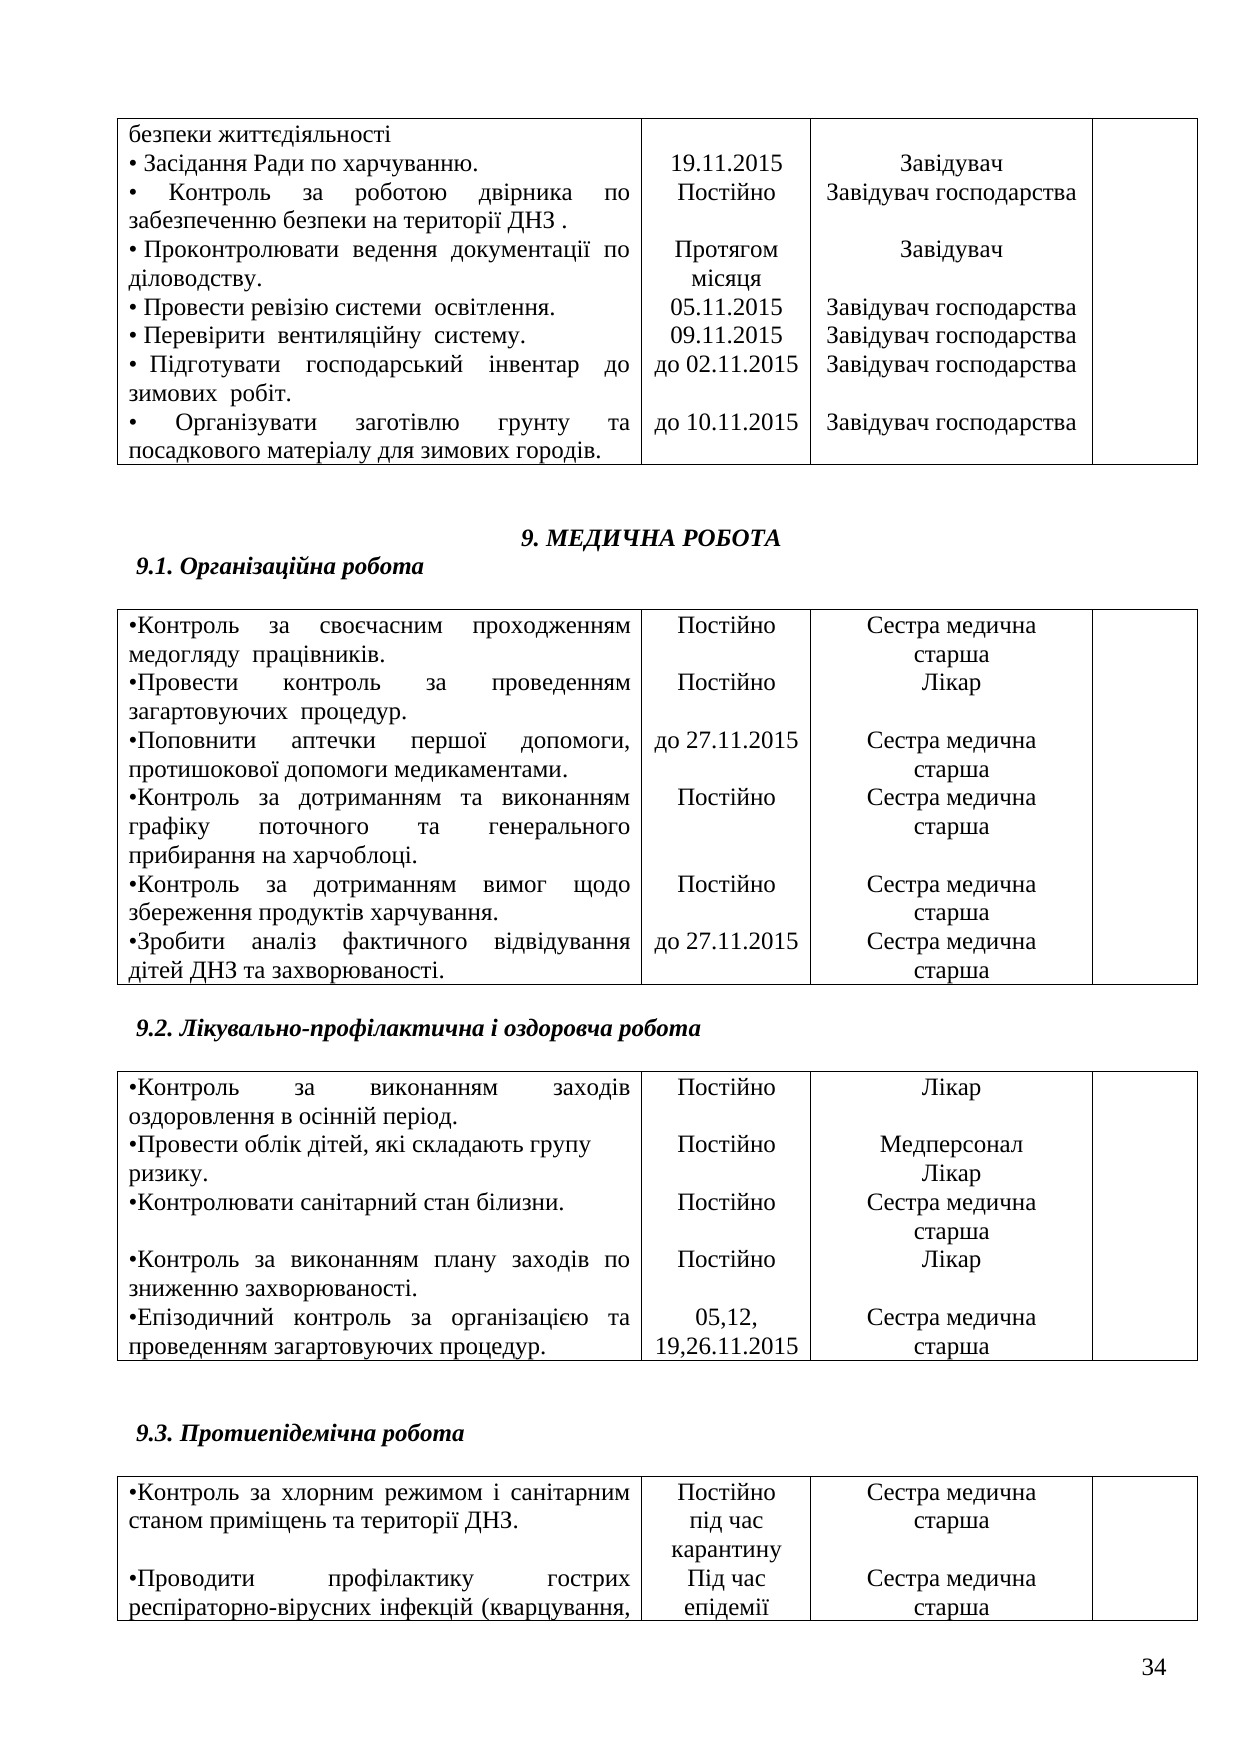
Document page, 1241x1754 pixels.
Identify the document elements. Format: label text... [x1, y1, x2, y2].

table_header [118, 1477, 641, 1620]
table_header Постійно Постійно до 27.11.2015 Постійно Постійно до 27.11.2015 [642, 610, 810, 984]
table_header [1093, 1072, 1197, 1359]
text 9.2. Лікувально-профілактична і оздоровча робота [136, 1013, 1167, 1042]
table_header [118, 119, 641, 464]
table_header [1093, 119, 1197, 464]
table_header Лікар Медперсонал Лікар Сестра медична старша Лікар Сестра медична старша [811, 1072, 1092, 1359]
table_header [642, 1477, 810, 1620]
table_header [811, 1477, 1092, 1620]
table_header •Контроль за своєчасним проходженням медогляду працівників. •Провести контроль за проведенням загартовуючих процедур. •Поповнити аптечки першої допомоги, протишокової допомоги медикаментами. •Контроль за дотриманням та виконанням графіку поточного та генерального прибирання на харчоблоці. •Контроль за дотриманням вимог щодо збереження продуктів харчування. •Зробити аналіз фактичного відвідування дітей ДНЗ та захворюваності. [118, 610, 641, 984]
table_header Постійно Постійно Постійно Постійно 05,12, 19,26.11.2015 [642, 1072, 810, 1359]
table_header [1093, 1477, 1197, 1620]
text 9.1. Організаційна робота [136, 551, 1167, 580]
text 9.3. Протиепідемічна робота [136, 1418, 1167, 1447]
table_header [642, 119, 810, 464]
table_header •Контроль за виконанням заходів оздоровлення в осінній період. •Провести облік дітей, які складають групу ризику. •Контролювати санітарний стан білизни. •Контроль за виконанням плану заходів по зниженню захворюваності. •Епізодичний контроль за організацією та проведенням загартовуючих процедур. [118, 1072, 641, 1359]
text 9. МЕДИЧНА РОБОТА [136, 523, 1167, 551]
table_header Сестра медична старша Лікар Сестра медична старша Сестра медична старша Сестра медична старша Сестра медична старша [811, 610, 1092, 984]
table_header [811, 119, 1092, 464]
table_header [1093, 610, 1197, 984]
